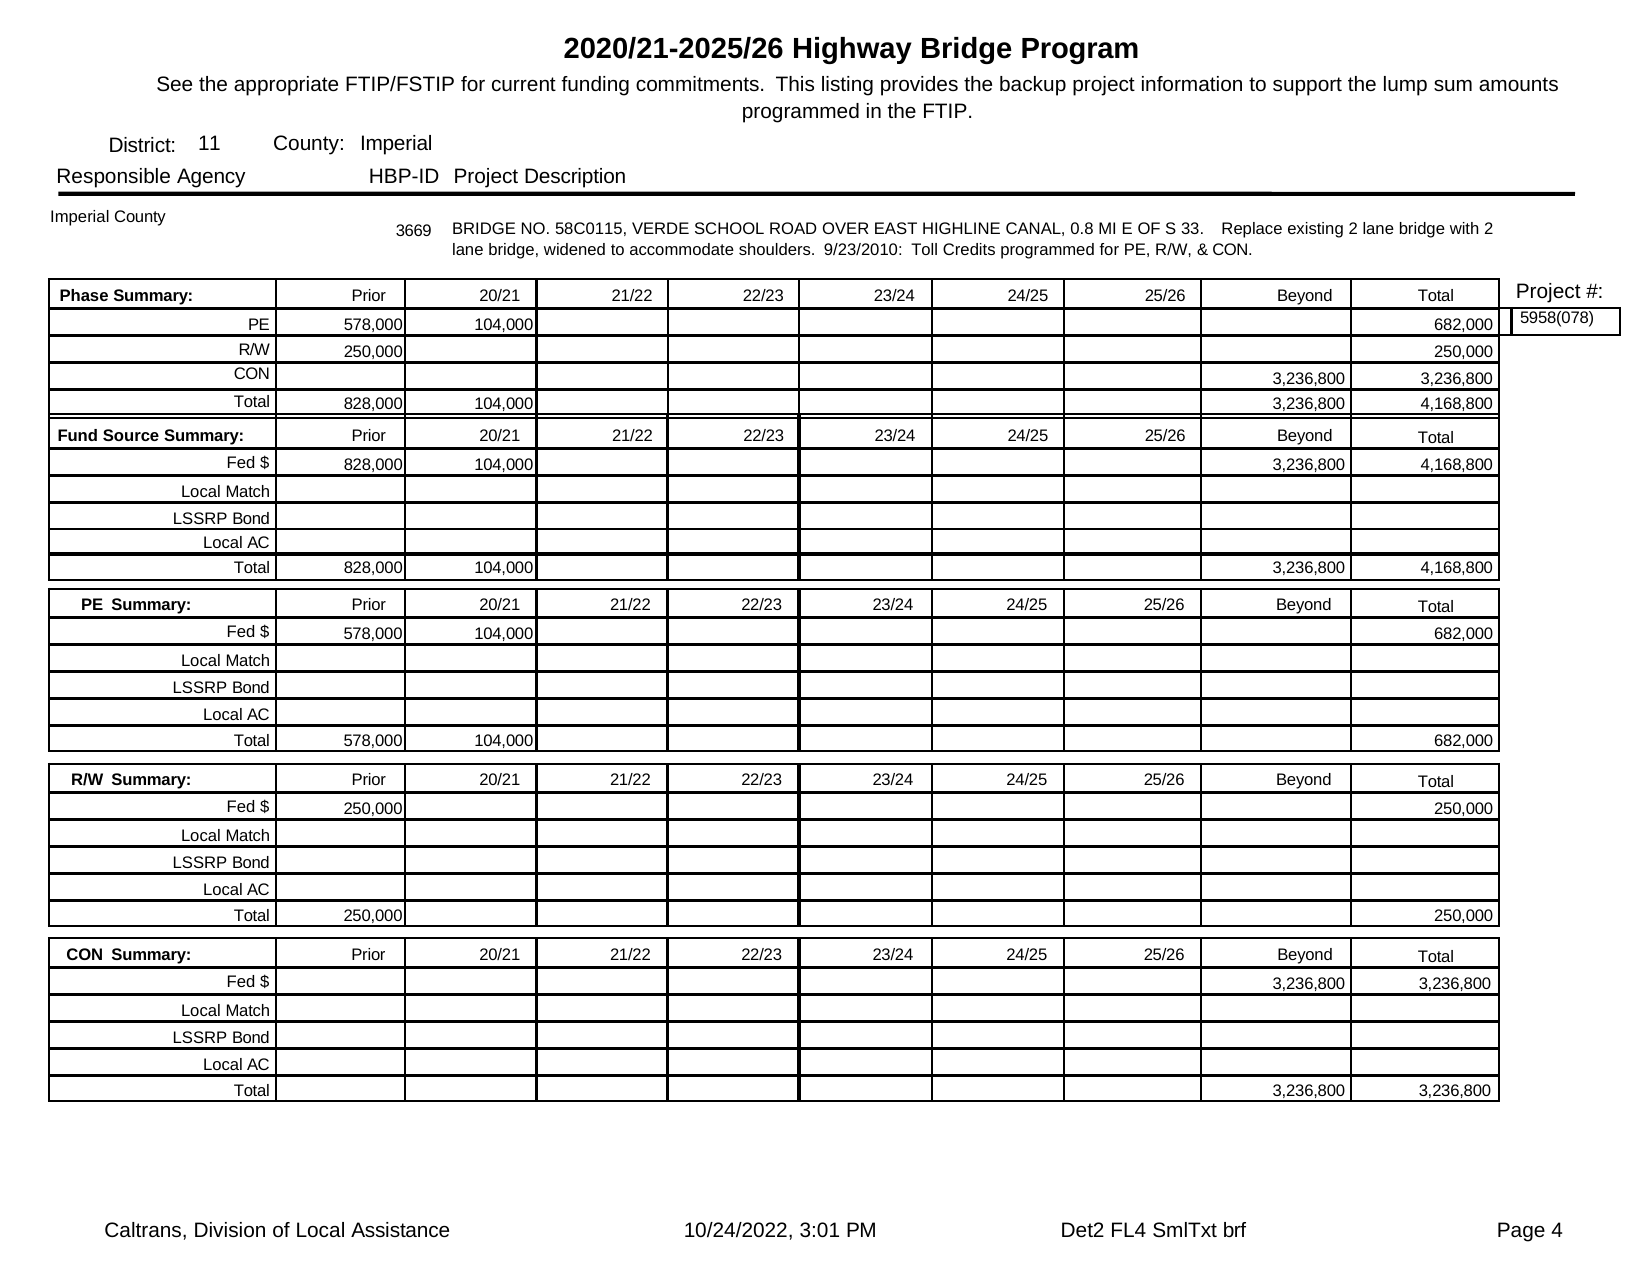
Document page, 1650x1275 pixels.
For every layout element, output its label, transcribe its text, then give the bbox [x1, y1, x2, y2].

table_header Beyond [1202, 590, 1350, 616]
table_cell 682,000 [1352, 727, 1498, 750]
table_cell [538, 1023, 666, 1047]
table_cell [1065, 996, 1200, 1020]
table_cell [933, 821, 1063, 845]
table_cell [933, 391, 1063, 413]
table_cell [1065, 450, 1200, 474]
table_cell [801, 619, 931, 643]
table_cell [669, 1050, 797, 1074]
table_header Beyond [1202, 939, 1350, 966]
table_cell [406, 673, 535, 697]
table_header 22/23 [669, 590, 797, 616]
table_cell Total [50, 902, 275, 925]
table_cell [1202, 848, 1350, 872]
table_cell [1202, 902, 1350, 925]
table_cell [406, 821, 535, 845]
table_header Phase Summary: [50, 280, 275, 307]
table_cell [933, 337, 1063, 361]
table_cell [801, 821, 931, 845]
table_cell [538, 673, 666, 697]
table_cell 3,236,800 [1202, 969, 1350, 993]
table_cell 578,000 [277, 310, 404, 334]
table_cell [801, 530, 931, 552]
table_cell [933, 673, 1063, 697]
table_cell [933, 530, 1063, 552]
table_cell Local AC [50, 530, 275, 552]
table_cell [669, 530, 797, 552]
table_header Prior [277, 590, 404, 616]
table_header 23/24 [801, 939, 931, 966]
table_cell [538, 902, 666, 925]
table_cell 3,236,800 [1202, 450, 1350, 474]
table_cell [669, 673, 797, 697]
table_cell [800, 364, 931, 388]
table_header 25/26 [1065, 280, 1200, 307]
table_cell [1352, 504, 1498, 528]
table_cell [406, 646, 535, 670]
table_cell [1352, 673, 1498, 697]
table_cell Total [50, 1077, 275, 1099]
table_cell Fund Source Summary: [50, 419, 275, 447]
table_cell CON [50, 364, 275, 388]
table_cell [1352, 477, 1498, 501]
table_cell [277, 1050, 404, 1074]
table_header Beyond [1202, 765, 1350, 791]
table_cell [538, 337, 667, 361]
table_header Total [1352, 765, 1498, 791]
table_cell [1065, 646, 1200, 670]
table_header 25/26 [1065, 939, 1200, 966]
table_cell [538, 619, 666, 643]
table_cell [669, 646, 797, 670]
table_cell [801, 969, 931, 993]
table_cell [277, 700, 404, 724]
table_cell [538, 1077, 666, 1099]
table_cell [933, 619, 1063, 643]
table_cell [406, 530, 535, 552]
table_cell [1065, 477, 1200, 501]
table_cell [1202, 310, 1350, 334]
table_cell [538, 477, 666, 501]
table_cell [406, 1077, 535, 1099]
table_cell [669, 875, 797, 899]
table_cell [669, 556, 797, 579]
table_cell [406, 902, 535, 925]
text Imperial County [50, 207, 171, 226]
table_cell [801, 1077, 931, 1099]
table_header CON Summary: [50, 939, 275, 966]
table_header R/W Summary: [50, 765, 275, 791]
table_cell [1352, 821, 1498, 845]
table_cell [669, 794, 797, 818]
table_cell [1202, 1050, 1350, 1074]
table_cell Total [1352, 419, 1498, 447]
table_cell [406, 969, 535, 993]
table_cell [277, 364, 404, 388]
table_cell [1202, 1023, 1350, 1047]
table_cell 25/26 [1065, 419, 1200, 447]
table_cell [406, 1023, 535, 1047]
table_cell 4,168,800 [1352, 450, 1498, 474]
table_cell [801, 477, 931, 501]
table_header Project #: [1500, 278, 1620, 307]
table_cell R/W [50, 337, 275, 361]
table_cell [277, 1077, 404, 1099]
table_cell [406, 996, 535, 1020]
table_cell 250,000 [1352, 902, 1498, 925]
table_header 22/23 [669, 939, 797, 966]
table_cell [933, 504, 1063, 528]
table_cell [277, 646, 404, 670]
table_cell [669, 310, 798, 334]
table_cell [1065, 969, 1200, 993]
table_cell [801, 996, 931, 1020]
table_cell [1202, 504, 1350, 528]
table_cell [1065, 337, 1200, 361]
table_cell Total [50, 391, 275, 413]
table_cell [669, 969, 797, 993]
table_cell LSSRP Bond [50, 848, 275, 872]
table_cell [669, 477, 797, 501]
table_header 25/26 [1065, 765, 1200, 791]
table_header 21/22 [538, 939, 666, 966]
table_cell [1202, 619, 1350, 643]
table_cell Local Match [50, 646, 275, 670]
table_cell Local Match [50, 821, 275, 845]
table_cell [406, 700, 535, 724]
table_cell 828,000 [277, 391, 404, 413]
table_cell [933, 969, 1063, 993]
table_cell [669, 364, 798, 388]
table_cell 20/21 [406, 419, 535, 447]
table_cell 4,168,800 [1352, 556, 1498, 579]
table_cell [933, 646, 1063, 670]
table_cell [406, 794, 535, 818]
table_header Total [1352, 280, 1498, 307]
table_cell [406, 364, 535, 388]
table_header Total [1352, 939, 1498, 966]
table_cell [406, 337, 535, 361]
table_header 21/22 [538, 280, 667, 307]
table_cell [406, 875, 535, 899]
table_cell [1065, 391, 1200, 413]
table_cell Fed $ [50, 794, 275, 818]
table_cell [801, 673, 931, 697]
table_cell [1065, 619, 1200, 643]
table_cell [669, 848, 797, 872]
table_cell [538, 848, 666, 872]
table_header 22/23 [669, 280, 798, 307]
table_cell [1500, 309, 1510, 334]
table_cell 3,236,800 [1352, 364, 1498, 388]
table_cell [669, 450, 797, 474]
table_cell [669, 700, 797, 724]
table_cell 250,000 [277, 902, 404, 925]
table_cell [1352, 530, 1498, 552]
table_cell [277, 996, 404, 1020]
table_cell [1352, 1023, 1498, 1047]
table_header 25/26 [1065, 590, 1200, 616]
table_cell [669, 996, 797, 1020]
table_cell [1065, 848, 1200, 872]
table_cell 21/22 [538, 419, 666, 447]
table_cell 104,000 [406, 450, 535, 474]
table_cell 104,000 [406, 727, 535, 750]
table_cell Total [50, 727, 275, 750]
table_header 24/25 [933, 280, 1063, 307]
table_cell [1065, 700, 1200, 724]
table_cell [801, 875, 931, 899]
table_cell [1065, 1077, 1200, 1099]
table_header Beyond [1202, 280, 1350, 307]
table_cell [1500, 336, 1620, 579]
table_cell [1065, 673, 1200, 697]
table_cell 682,000 [1352, 619, 1498, 643]
table_cell [277, 821, 404, 845]
table_cell 3,236,800 [1202, 364, 1350, 388]
table_cell [538, 556, 666, 579]
table_cell 3,236,800 [1202, 556, 1350, 579]
table_cell Fed $ [50, 450, 275, 474]
table_cell 104,000 [406, 619, 535, 643]
table_cell [277, 1023, 404, 1047]
table_cell [1065, 556, 1200, 579]
table_cell [801, 700, 931, 724]
table_cell [1202, 646, 1350, 670]
table_cell 250,000 [1352, 337, 1498, 361]
table_cell [538, 875, 666, 899]
table_cell [1202, 875, 1350, 899]
table_header 24/25 [933, 939, 1063, 966]
table_header 23/24 [801, 765, 931, 791]
table_cell [669, 337, 798, 361]
table_header Prior [277, 280, 404, 307]
table_header 24/25 [933, 765, 1063, 791]
table_cell [933, 477, 1063, 501]
table_header Prior [277, 765, 404, 791]
table_cell 5958(078) [1513, 309, 1619, 334]
table_cell PE [50, 310, 275, 334]
table_cell [1065, 794, 1200, 818]
table_cell LSSRP Bond [50, 504, 275, 528]
table_cell [669, 504, 797, 528]
table_cell [933, 1077, 1063, 1099]
table_cell [1352, 996, 1498, 1020]
text lane bridge, widened to accommodate shoulders. 9/23/2010: Toll Credits programmed for PE, R/W, & CON. [452, 239, 1629, 259]
table_cell [1352, 1050, 1498, 1074]
table_cell [669, 1023, 797, 1047]
table_cell 104,000 [406, 556, 535, 579]
table_cell [277, 875, 404, 899]
table_cell [801, 727, 931, 750]
table_cell [1065, 1050, 1200, 1074]
table_cell [1065, 504, 1200, 528]
table_cell Local Match [50, 996, 275, 1020]
table_cell Fed $ [50, 969, 275, 993]
table_cell [1065, 530, 1200, 552]
table_cell [669, 1077, 797, 1099]
table_cell [801, 556, 931, 579]
table_cell 24/25 [933, 419, 1063, 447]
table_cell [801, 848, 931, 872]
table_cell [538, 727, 666, 750]
table_cell [801, 504, 931, 528]
table_cell [933, 364, 1063, 388]
table_cell [538, 996, 666, 1020]
text BRIDGE NO. 58C0115, VERDE SCHOOL ROAD OVER EAST HIGHLINE CANAL, 0.8 MI E OF S 33. Replace existing 2 lane bridge with 2 [452, 219, 1629, 238]
table_cell [277, 504, 404, 528]
table_cell 250,000 [277, 794, 404, 818]
table_header 20/21 [406, 765, 535, 791]
table_cell 23/24 [801, 419, 931, 447]
table_header 20/21 [406, 280, 535, 307]
table_cell [538, 700, 666, 724]
table_cell 3,236,800 [1352, 969, 1498, 993]
table_cell 682,000 [1352, 310, 1498, 334]
table_header PE Summary: [50, 590, 275, 616]
table_cell [1202, 530, 1350, 552]
table_cell [1065, 902, 1200, 925]
table_cell [1352, 700, 1498, 724]
table_cell 104,000 [406, 391, 535, 413]
table_cell [933, 450, 1063, 474]
table_cell [406, 504, 535, 528]
table_cell [538, 821, 666, 845]
table_cell [1202, 821, 1350, 845]
table_cell [277, 969, 404, 993]
table_cell [801, 1050, 931, 1074]
table_cell [1065, 1023, 1200, 1047]
table_header 21/22 [538, 765, 666, 791]
table_cell Beyond [1202, 419, 1350, 447]
table_cell [1202, 700, 1350, 724]
table_cell [277, 848, 404, 872]
table_cell 578,000 [277, 727, 404, 750]
table_cell [933, 794, 1063, 818]
table_cell 3,236,800 [1202, 391, 1350, 413]
table_cell [1352, 646, 1498, 670]
table_cell [538, 969, 666, 993]
table_cell [933, 996, 1063, 1020]
table_cell [933, 310, 1063, 334]
table_cell [801, 902, 931, 925]
table_cell [538, 794, 666, 818]
table_cell [277, 477, 404, 501]
table_header 23/24 [800, 280, 931, 307]
table_cell [538, 530, 666, 552]
table_cell [800, 337, 931, 361]
table_cell [669, 821, 797, 845]
table_cell [1065, 727, 1200, 750]
table_header Total [1352, 590, 1498, 616]
table_cell [1065, 821, 1200, 845]
table_cell LSSRP Bond [50, 673, 275, 697]
table_cell Local AC [50, 875, 275, 899]
table_cell [800, 391, 931, 413]
table_cell [933, 556, 1063, 579]
table_cell Local AC [50, 1050, 275, 1074]
table_cell [1352, 875, 1498, 899]
table_cell [933, 727, 1063, 750]
table_cell [933, 700, 1063, 724]
table_cell [538, 1050, 666, 1074]
table_cell [1202, 477, 1350, 501]
table_cell [538, 646, 666, 670]
table_cell [669, 902, 797, 925]
table_cell [801, 794, 931, 818]
table_cell [933, 848, 1063, 872]
table_cell [406, 1050, 535, 1074]
table_cell Prior [277, 419, 404, 447]
table_cell [1352, 848, 1498, 872]
table_cell 250,000 [1352, 794, 1498, 818]
table_cell [538, 391, 667, 413]
table_cell [1065, 310, 1200, 334]
table_header 22/23 [669, 765, 797, 791]
table_cell [801, 646, 931, 670]
table_header Prior [277, 939, 404, 966]
table_cell [406, 477, 535, 501]
table_cell [538, 504, 666, 528]
table_cell [1202, 996, 1350, 1020]
table_cell 828,000 [277, 450, 404, 474]
table_cell [406, 848, 535, 872]
table_cell 104,000 [406, 310, 535, 334]
table_cell 250,000 [277, 337, 404, 361]
table_cell [1065, 875, 1200, 899]
table_cell [1065, 364, 1200, 388]
table_cell [669, 619, 797, 643]
table_cell [933, 1023, 1063, 1047]
table_cell 3,236,800 [1202, 1077, 1350, 1099]
table_cell Fed $ [50, 619, 275, 643]
table_cell [933, 1050, 1063, 1074]
table_header 20/21 [406, 590, 535, 616]
text 3669 [396, 221, 433, 240]
table_cell [801, 450, 931, 474]
table_cell [800, 310, 931, 334]
table_cell [669, 727, 797, 750]
table_cell [933, 902, 1063, 925]
table_cell [277, 673, 404, 697]
table_cell [1202, 794, 1350, 818]
table_cell 3,236,800 [1352, 1077, 1498, 1099]
table_cell 578,000 [277, 619, 404, 643]
table_header 20/21 [406, 939, 535, 966]
table_cell [277, 530, 404, 552]
table_cell Local Match [50, 477, 275, 501]
table_cell [538, 450, 666, 474]
table_cell [538, 310, 667, 334]
table_cell Total [50, 556, 275, 579]
table_cell Local AC [50, 700, 275, 724]
table_header 23/24 [801, 590, 931, 616]
table_header 21/22 [538, 590, 666, 616]
table_cell [1202, 727, 1350, 750]
table_cell 828,000 [277, 556, 404, 579]
table_cell 22/23 [669, 419, 797, 447]
table_cell [1202, 337, 1350, 361]
table_cell 4,168,800 [1352, 391, 1498, 413]
table_header 24/25 [933, 590, 1063, 616]
table_cell [669, 391, 798, 413]
table_cell [538, 364, 667, 388]
table_cell [933, 875, 1063, 899]
table_cell [801, 1023, 931, 1047]
table_cell LSSRP Bond [50, 1023, 275, 1047]
table_cell [1202, 673, 1350, 697]
